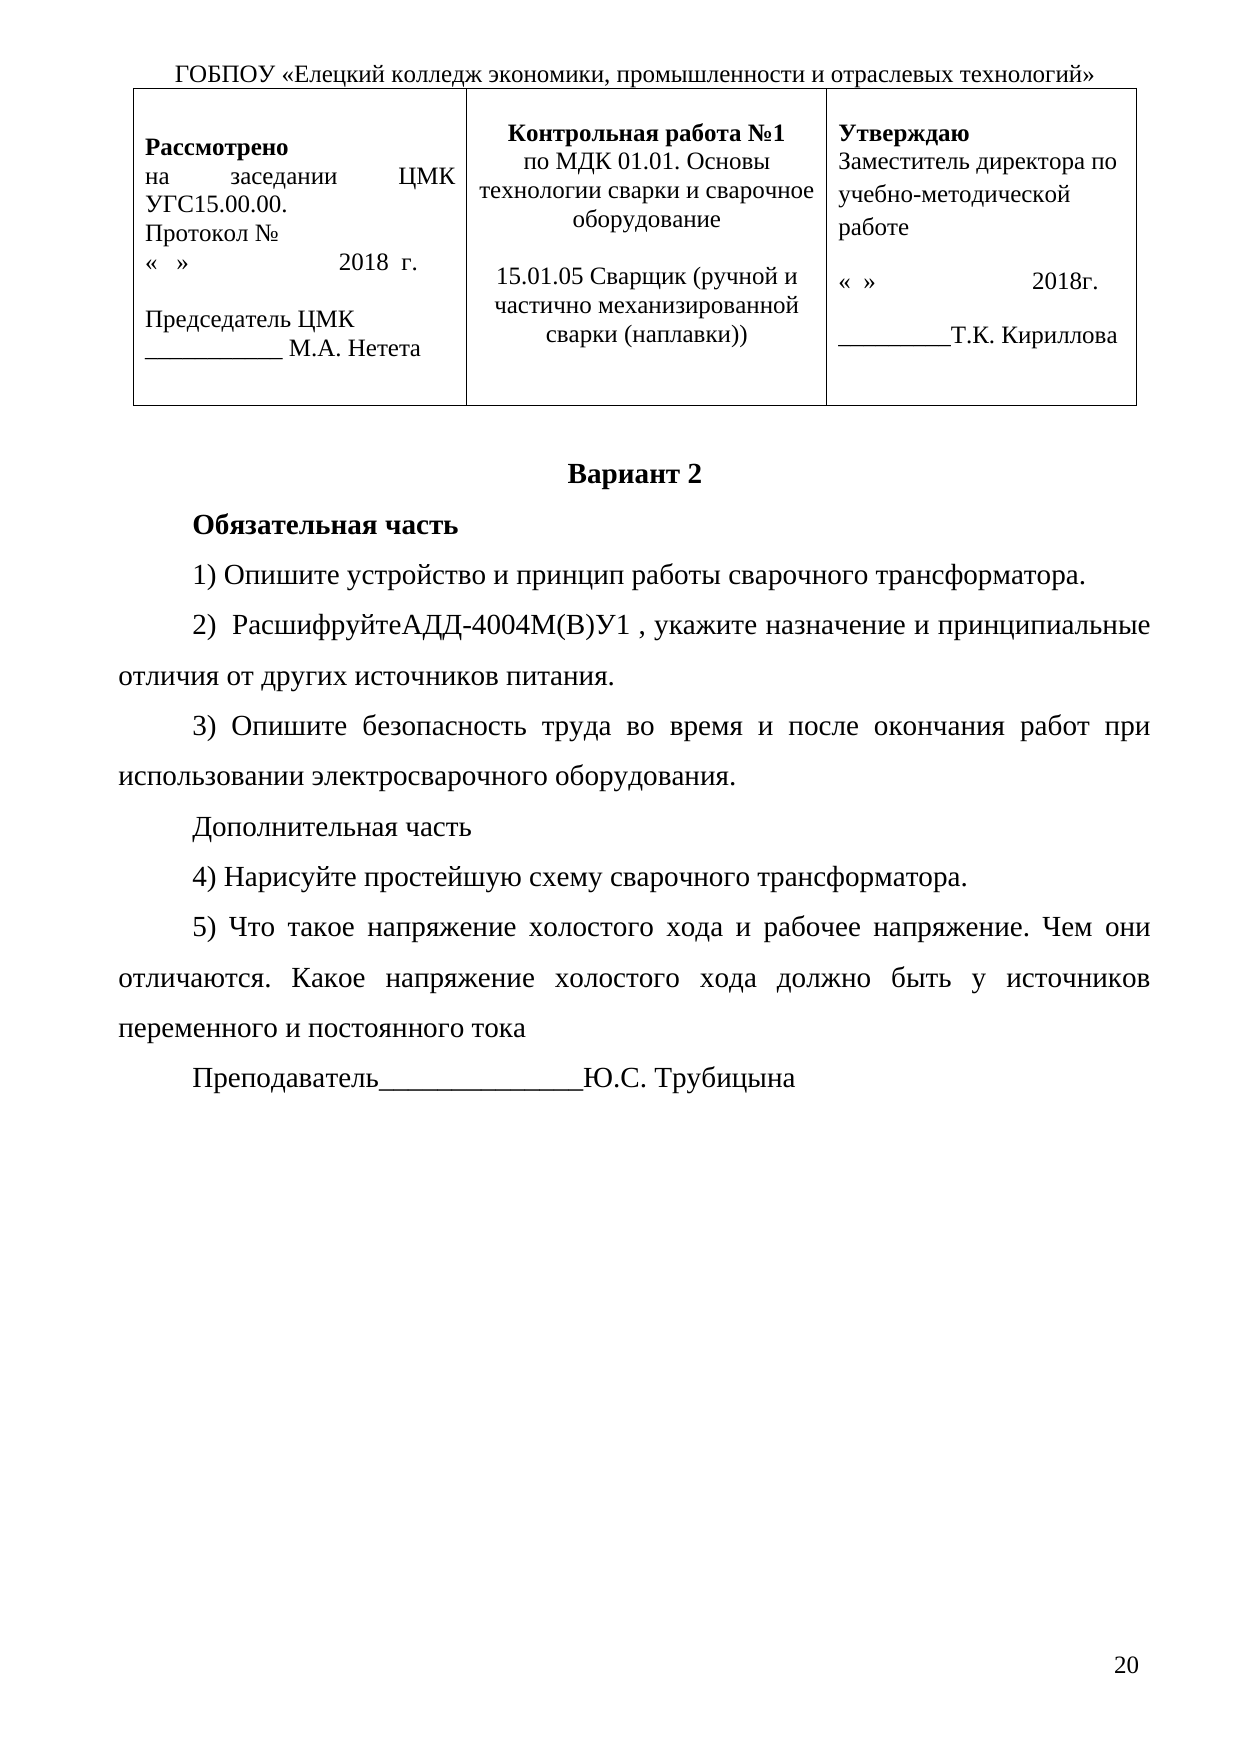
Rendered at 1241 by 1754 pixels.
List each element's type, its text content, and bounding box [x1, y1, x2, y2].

text 5) Что такое напряжение холостого хода и рабочее напряжение. Чем они отличаются. Какое напряжение холостого хода должно быть у источников переменного и постоянного тока [118, 909, 1152, 1043]
table_header Контрольная работа №1 по МДК 01.01. Основы технологии сварки и сварочное оборудование 15.01.05 Сварщик (ручной и частично механизированной сварки (наплавки)) [467, 89, 826, 405]
text 3) Опишите безопасность труда во время и после окончания работ при использовании электросварочного оборудования. [118, 708, 1152, 792]
text Преподаватель______________Ю.С. Трубицына [118, 1060, 1152, 1094]
text Вариант 2 [118, 457, 1152, 490]
text 2) РасшифруйтеАДД-4004М(В)У1 , укажите назначение и принципиальные отличия от других источников питания. [118, 607, 1152, 691]
text 1) Опишите устройство и принцип работы сварочного трансформатора. [118, 557, 1152, 591]
text ГОБПОУ «Елецкий колледж экономики, промышленности и отраслевых технологий» [118, 59, 1152, 88]
text Дополнительная часть [118, 809, 1152, 842]
text 4) Нарисуйте простейшую схему сварочного трансформатора. [118, 859, 1152, 893]
text Обязательная часть [118, 507, 1152, 540]
table_header Рассмотрено на заседании ЦМК УГС15.00.00. Протокол № « » 2018 г. Председатель ЦМК ___________ М.А. Нетета [134, 89, 466, 405]
table_header Утверждаю Заместитель директора по учебно-методической работе « » 2018г. _________Т.К. Кириллова [827, 89, 1136, 405]
